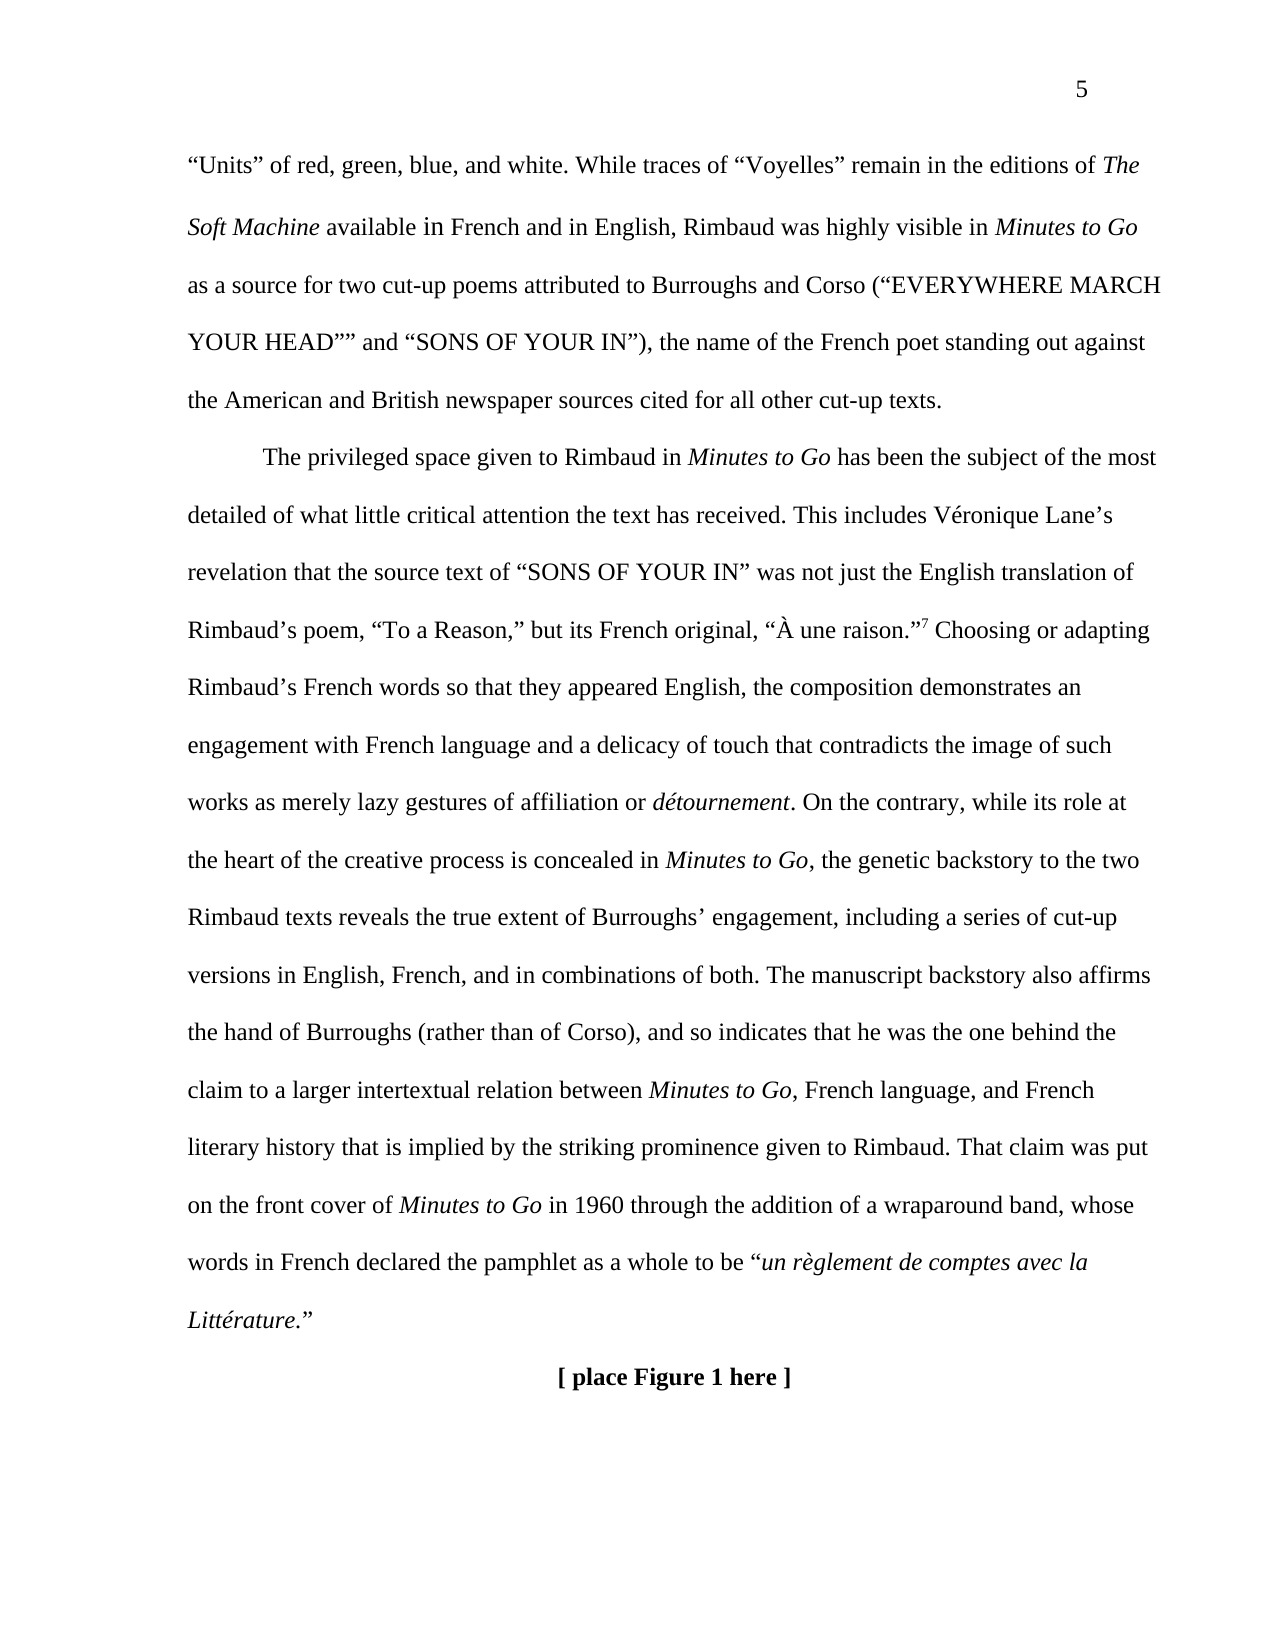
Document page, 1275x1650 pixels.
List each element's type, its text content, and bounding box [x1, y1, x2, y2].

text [187, 150, 1162, 413]
text [ place Figure 1 here ] [187, 1362, 1162, 1391]
text The privileged space given to Rimbaud in Minutes to Go has been the subject of the most detailed of what little critical attention the text has received. This includes Véronique Lane’s revelation that the source text of “SONS OF YOUR IN” was not just the English translation of Rimbaud’s poem, “To a Reason,” but its French original, “À une raison.” Choosing or adapting Rimbaud’s French words so that they appeared English, the composition demonstrates an engagement with French language and a delicacy of touch that contradicts the image of such works as merely lazy gestures of affiliation or détournement. On the contrary, while its role at the heart of the creative process is concealed in Minutes to Go, the genetic backstory to the two Rimbaud texts reveals the true extent of Burroughs’ engagement, including a series of cut-up versions in English, French, and in combinations of both. The manuscript backstory also affirms the hand of Burroughs (rather than of Corso), and so indicates that he was the one behind the claim to a larger intertextual relation between Minutes to Go, French language, and French literary history that is implied by the striking prominence given to Rimbaud. That claim was put on the front cover of Minutes to Go in 1960 through the addition of a wraparound band, whose words in French declared the pamphlet as a whole to be “un règlement de comptes avec la Littérature.” [187, 442, 1162, 1333]
